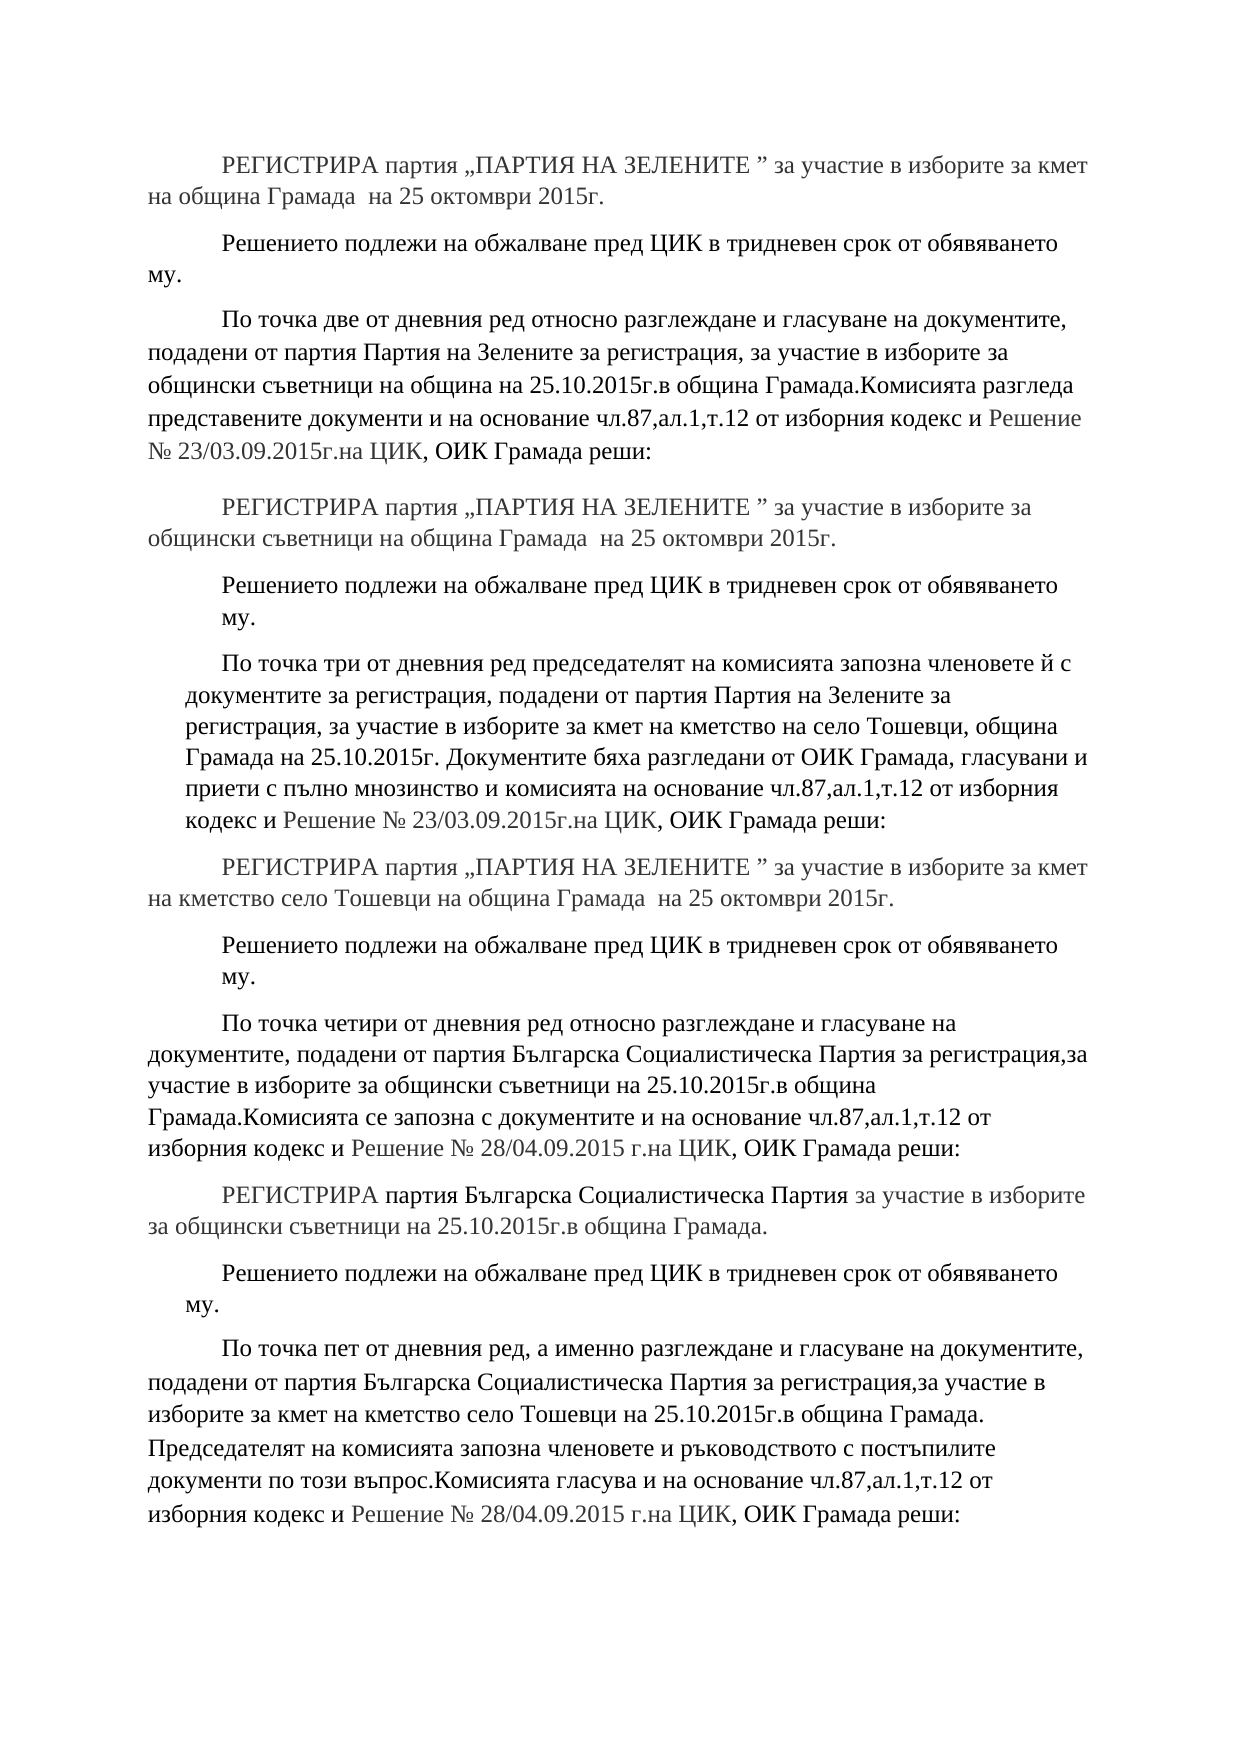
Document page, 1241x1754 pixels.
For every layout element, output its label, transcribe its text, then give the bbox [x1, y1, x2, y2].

text РЕГИСТРИРА партия Българска Социалистическа Партия за участие в изборите за общински съветници на 25.10.2015г.в община Грамада. [148, 1177, 1093, 1240]
text Решението подлежи на обжалване пред ЦИК в тридневен срок от обявяването му. [185, 1255, 1093, 1318]
text По точка четири от дневния ред относно разглеждане и гласуване на документите, подадени от партия Българска Социалистическа Партия за регистрация,за участие в изборите за общински съветници на 25.10.2015г.в община Грамада.Комисията се запозна с документите и на основание чл.87,ал.1,т.12 от изборния кодекс и Решение № 28/04.09.2015 г.на ЦИК, ОИК Грамада реши: [148, 1005, 1093, 1162]
text РЕГИСТРИРА партия „ПАРТИЯ НА ЗЕЛЕНИТЕ ” за участие в изборите за кмет на кметство село Тошевци на община Грамада на 25 октомври 2015г. [148, 849, 1093, 912]
text По точка три от дневния ред председателят на комисията запозна членовете й с документите за регистрация, подадени от партия Партия на Зелените за регистрация, за участие в изборите за кмет на кметство на село Тошевци, община Грамада на 25.10.2015г. Документите бяха разгледани от ОИК Грамада, гласувани и приети с пълно мнозинство и комисията на основание чл.87,ал.1,т.12 от изборния кодекс и Решение № 23/03.09.2015г.на ЦИК, ОИК Грамада реши: [185, 646, 1093, 833]
text По точка две от дневния ред относно разглеждане и гласуване на документите, подадени от партия Партия на Зелените за регистрация, за участие в изборите за общински съветници на община на 25.10.2015г.в община Грамада.Комисията разгледа представените документи и на основание чл.87,ал.1,т.12 от изборния кодекс и Решение № 23/03.09.2015г.на ЦИК, ОИК Грамада реши: [148, 304, 1093, 465]
text По точка пет от дневния ред, а именно разглеждане и гласуване на документите, подадени от партия Българска Социалистическа Партия за регистрация,за участие в изборите за кмет на кметство село Тошевци на 25.10.2015г.в община Грамада. Председателят на комисията запозна членовете и ръководството с постъпилите документи по този въпрос.Комисията гласува и на основание чл.87,ал.1,т.12 от изборния кодекс и Решение № 28/04.09.2015 г.на ЦИК, ОИК Грамада реши: [148, 1333, 1093, 1527]
text РЕГИСТРИРА партия „ПАРТИЯ НА ЗЕЛЕНИТЕ ” за участие в изборите за кмет на община Грамада на 25 октомври 2015г. [148, 148, 1093, 210]
text Решението подлежи на обжалване пред ЦИК в тридневен срок от обявяването му. [148, 226, 1093, 288]
text РЕГИСТРИРА партия „ПАРТИЯ НА ЗЕЛЕНИТЕ ” за участие в изборите за общински съветници на община Грамада на 25 октомври 2015г. [148, 490, 1093, 552]
text Решението подлежи на обжалване пред ЦИК в тридневен срок от обявяването му. [221, 927, 1093, 990]
text Решението подлежи на обжалване пред ЦИК в тридневен срок от обявяването му. [221, 568, 1093, 630]
